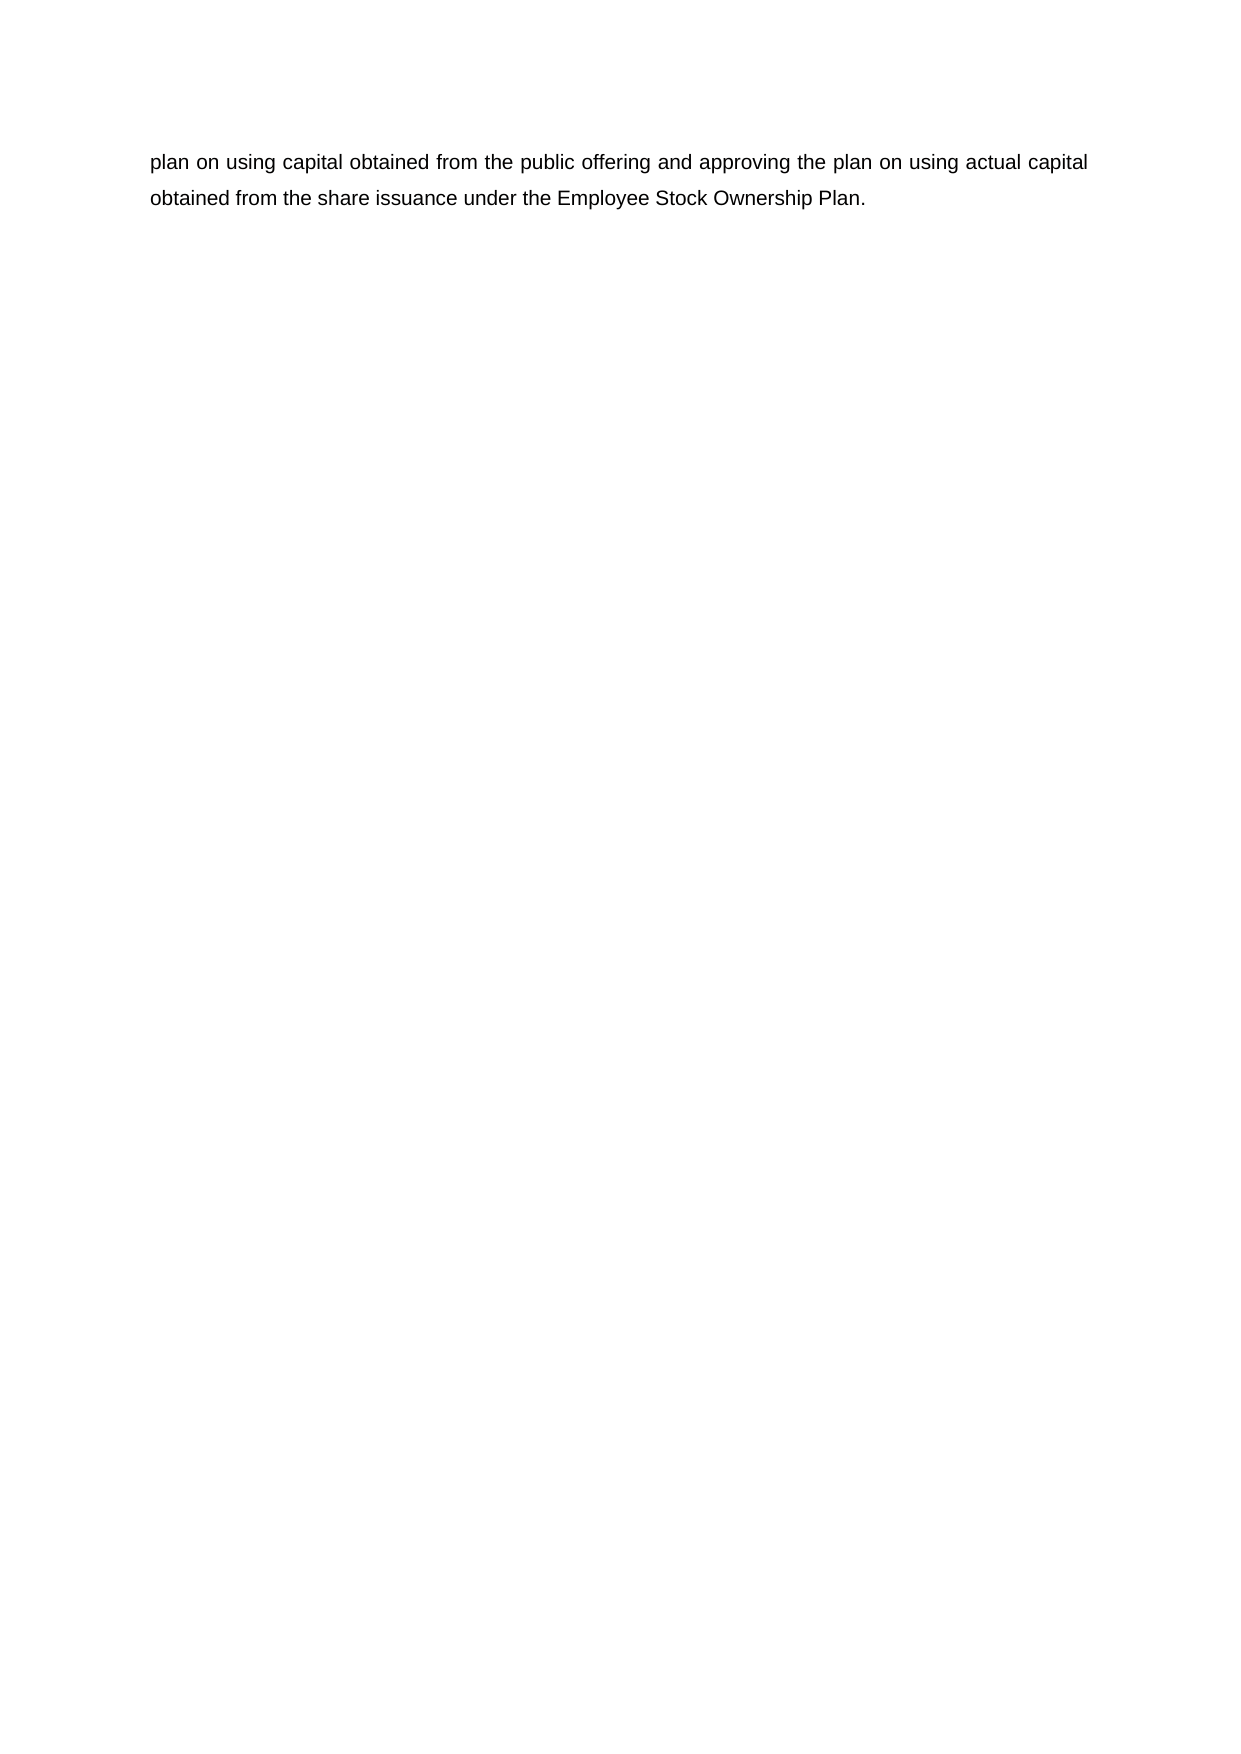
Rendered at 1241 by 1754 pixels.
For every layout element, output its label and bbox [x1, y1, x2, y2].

list [150, 150, 1090, 210]
